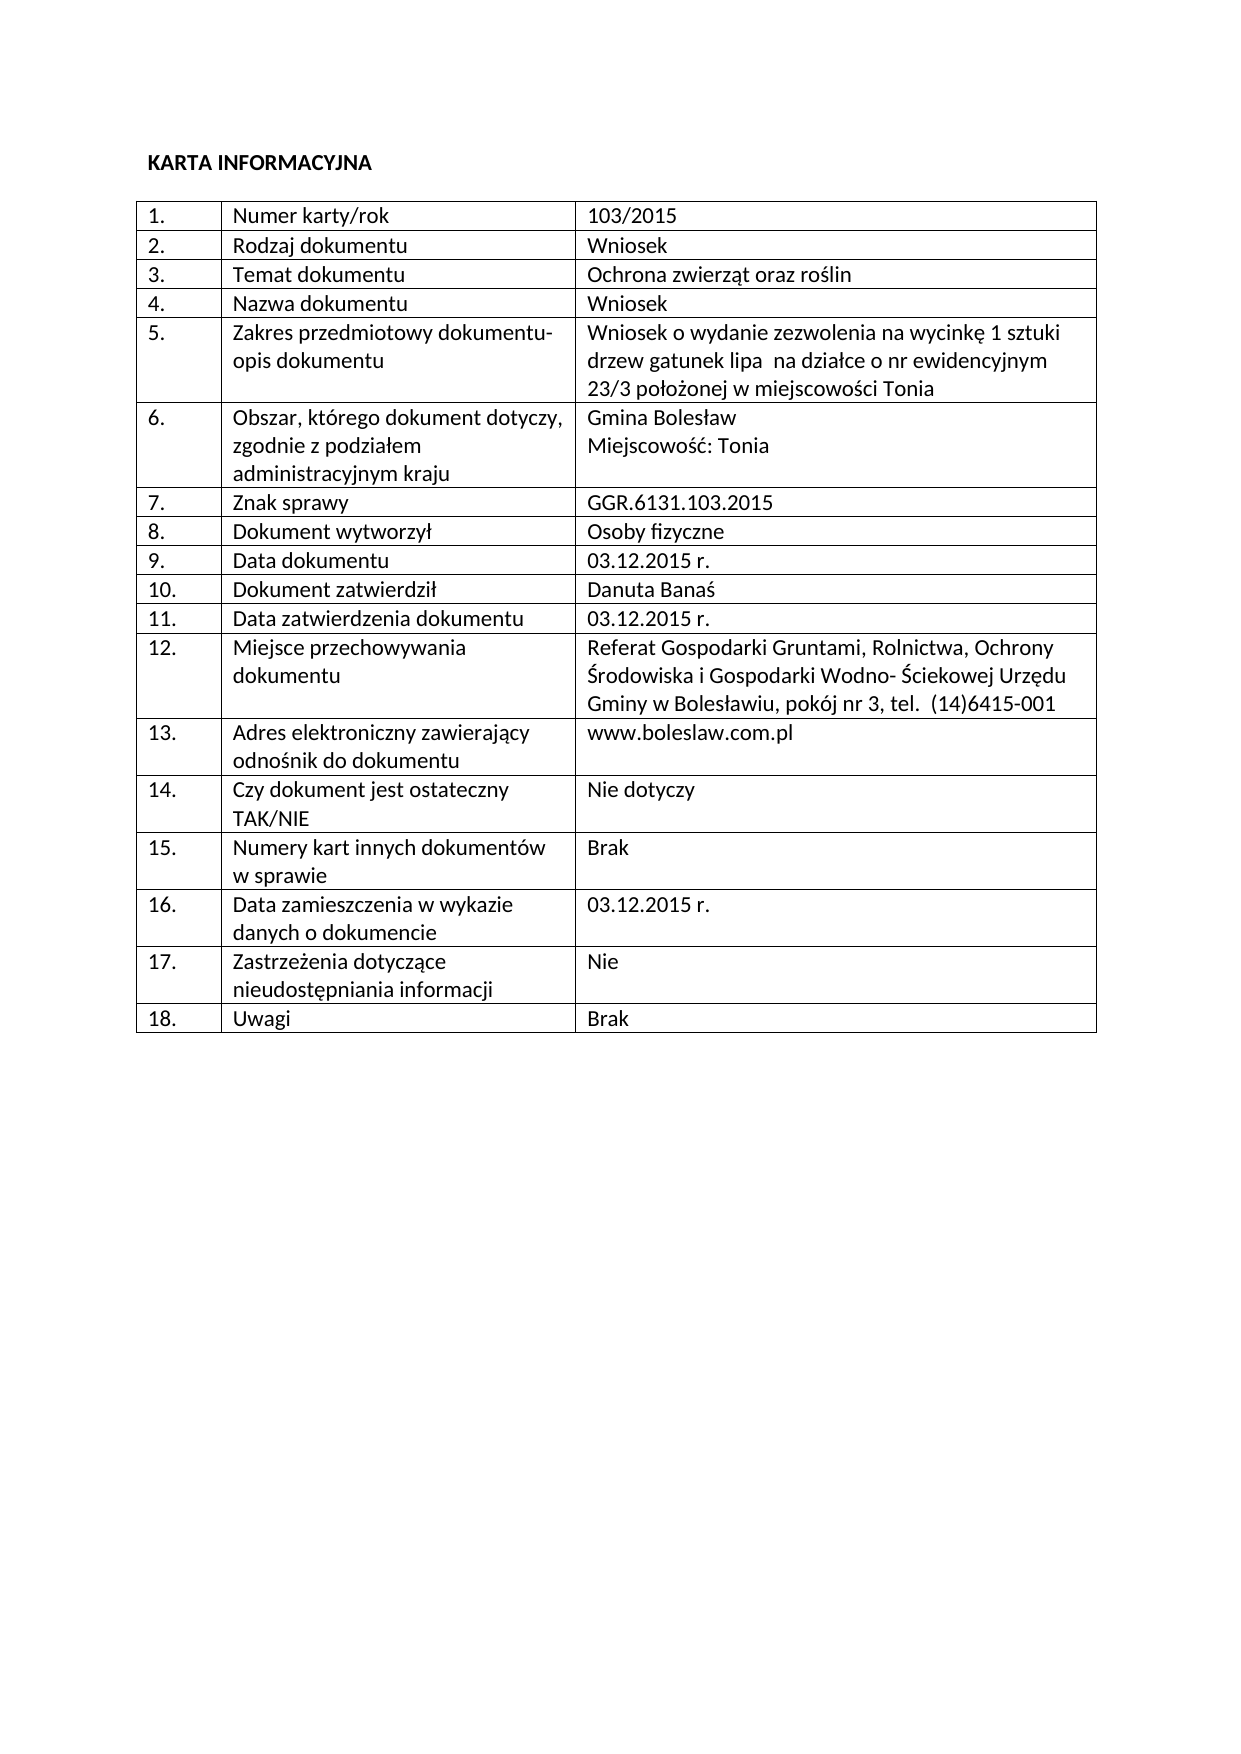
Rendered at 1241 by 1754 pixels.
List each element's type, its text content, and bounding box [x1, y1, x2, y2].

table_cell 10. [137, 575, 221, 603]
table_cell Dokument wytworzył [222, 517, 575, 545]
table_cell 3. [137, 260, 221, 288]
table_cell Rodzaj dokumentu [222, 231, 575, 259]
table_cell Numery kart innych dokumentów w sprawie [222, 833, 575, 889]
table_cell Data zamieszczenia w wykazie danych o dokumencie [222, 890, 575, 946]
table_cell 5. [137, 318, 221, 402]
table_header 1. [137, 202, 221, 230]
table_cell 12. [137, 634, 221, 717]
table_cell 13. [137, 719, 221, 774]
table_cell Wniosek [576, 289, 1096, 317]
table_cell 11. [137, 604, 221, 632]
table_cell Gmina Bolesław Miejscowość: Tonia [576, 403, 1096, 487]
table_cell 9. [137, 546, 221, 574]
table_cell 2. [137, 231, 221, 259]
table_cell 16. [137, 890, 221, 946]
table_cell 15. [137, 833, 221, 889]
table_cell Wniosek [576, 231, 1096, 259]
table_cell Temat dokumentu [222, 260, 575, 288]
table_header 103/2015 [576, 202, 1096, 230]
table_cell Osoby fizyczne [576, 517, 1096, 545]
table_cell 18. [137, 1004, 221, 1032]
table_cell GGR.6131.103.2015 [576, 488, 1096, 516]
table_cell Wniosek o wydanie zezwolenia na wycinkę 1 sztuki drzew gatunek lipa na działce o nr ewidencyjnym 23/3 położonej w miejscowości Tonia [576, 318, 1096, 402]
table_cell Znak sprawy [222, 488, 575, 516]
table_cell Data zatwierdzenia dokumentu [222, 604, 575, 632]
table_cell 8. [137, 517, 221, 545]
table_cell Zakres przedmiotowy dokumentu- opis dokumentu [222, 318, 575, 402]
table_cell Referat Gospodarki Gruntami, Rolnictwa, Ochrony Środowiska i Gospodarki Wodno- Ściekowej Urzędu Gminy w Bolesławiu, pokój nr 3, tel. (14)6415-001 [576, 634, 1096, 717]
table_cell Danuta Banaś [576, 575, 1096, 603]
table_cell 7. [137, 488, 221, 516]
table_cell 4. [137, 289, 221, 317]
table_cell Data dokumentu [222, 546, 575, 574]
table_header Numer karty/rok [222, 202, 575, 230]
table_cell Brak [576, 833, 1096, 889]
table_cell 03.12.2015 r. [576, 604, 1096, 632]
table_cell Obszar, którego dokument dotyczy, zgodnie z podziałem administracyjnym kraju [222, 403, 575, 487]
table_cell Nazwa dokumentu [222, 289, 575, 317]
table_cell www.boleslaw.com.pl [576, 719, 1096, 774]
table_cell Brak [576, 1004, 1096, 1032]
table_cell Uwagi [222, 1004, 575, 1032]
table_cell 17. [137, 947, 221, 1003]
table_cell 03.12.2015 r. [576, 546, 1096, 574]
table_cell Czy dokument jest ostateczny TAK/NIE [222, 776, 575, 832]
table_cell Nie [576, 947, 1096, 1003]
table_cell Nie dotyczy [576, 776, 1096, 832]
table_cell 03.12.2015 r. [576, 890, 1096, 946]
table_cell Adres elektroniczny zawierający odnośnik do dokumentu [222, 719, 575, 774]
table_cell 6. [137, 403, 221, 487]
table_cell Miejsce przechowywania dokumentu [222, 634, 575, 717]
table_cell Ochrona zwierząt oraz roślin [576, 260, 1096, 288]
table_cell Zastrzeżenia dotyczące nieudostępniania informacji [222, 947, 575, 1003]
table_cell Dokument zatwierdził [222, 575, 575, 603]
table_cell 14. [137, 776, 221, 832]
text KARTA INFORMACYJNA [148, 148, 1093, 176]
